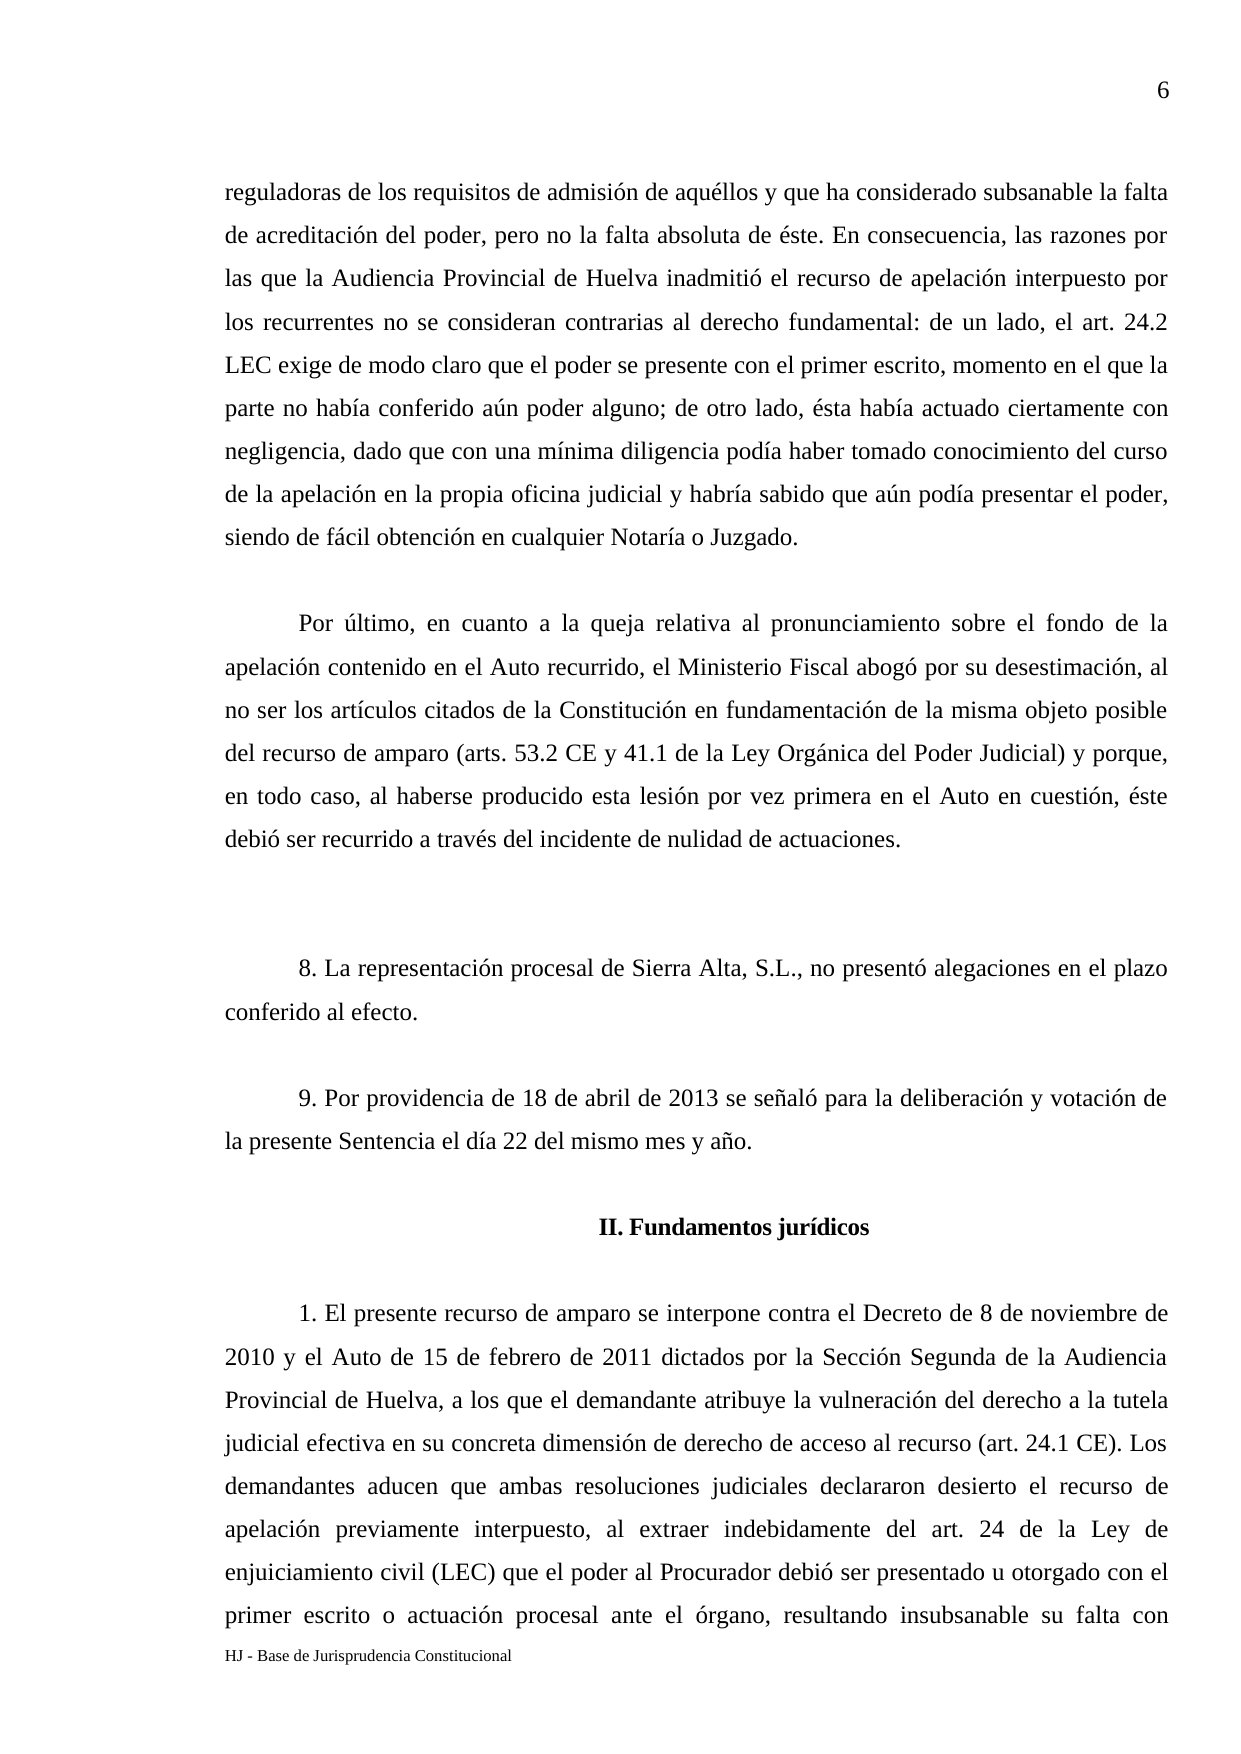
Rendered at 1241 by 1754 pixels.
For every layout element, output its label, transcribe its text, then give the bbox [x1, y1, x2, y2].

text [224, 177, 1169, 551]
text 8. La representación procesal de Sierra Alta, S.L., no presentó alegaciones en el plazo conferido al efecto. [224, 953, 1169, 1025]
text Por último, en cuanto a la queja relativa al pronunciamiento sobre el fondo de la apelación contenido en el Auto recurrido, el Ministerio Fiscal abogó por su desestimación, al no ser los artículos citados de la Constitución en fundamentación de la misma objeto posible del recurso de amparo (arts. 53.2 CE y 41.1 de la Ley Orgánica del Poder Judicial) y porque, en todo caso, al haberse producido esta lesión por vez primera en el Auto en cuestión, éste debió ser recurrido a través del incidente de nulidad de actuaciones. [224, 608, 1169, 853]
text 9. Por providencia de 18 de abril de 2013 se señaló para la deliberación y votación de la presente Sentencia el día 22 del mismo mes y año. [224, 1083, 1169, 1155]
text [224, 1298, 1169, 1629]
subtitle II. Fundamentos jurídicos [224, 1212, 1169, 1241]
